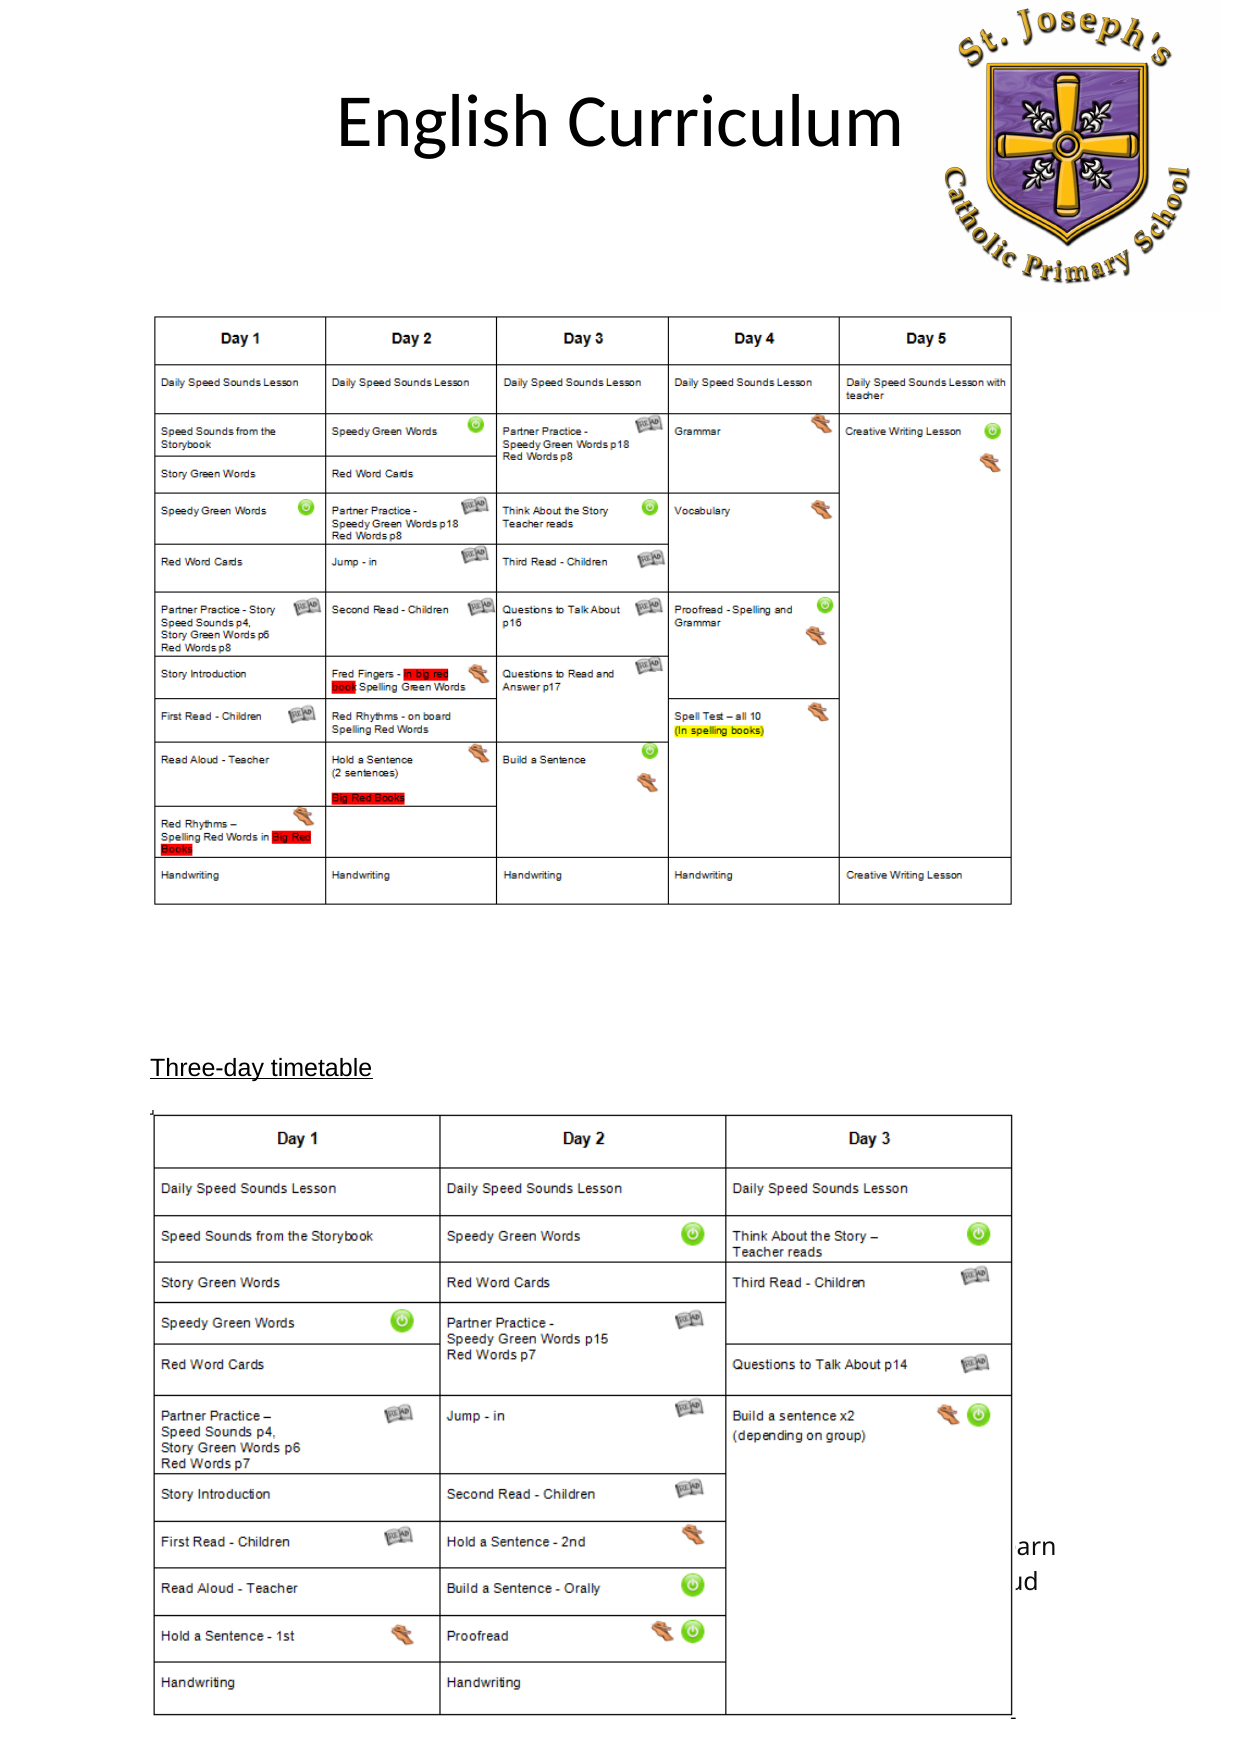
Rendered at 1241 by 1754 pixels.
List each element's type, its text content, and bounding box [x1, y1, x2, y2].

picture [150, 1110, 1016, 1719]
picture [150, 0, 1222, 908]
text Three-day timetable [150, 1053, 1090, 1082]
